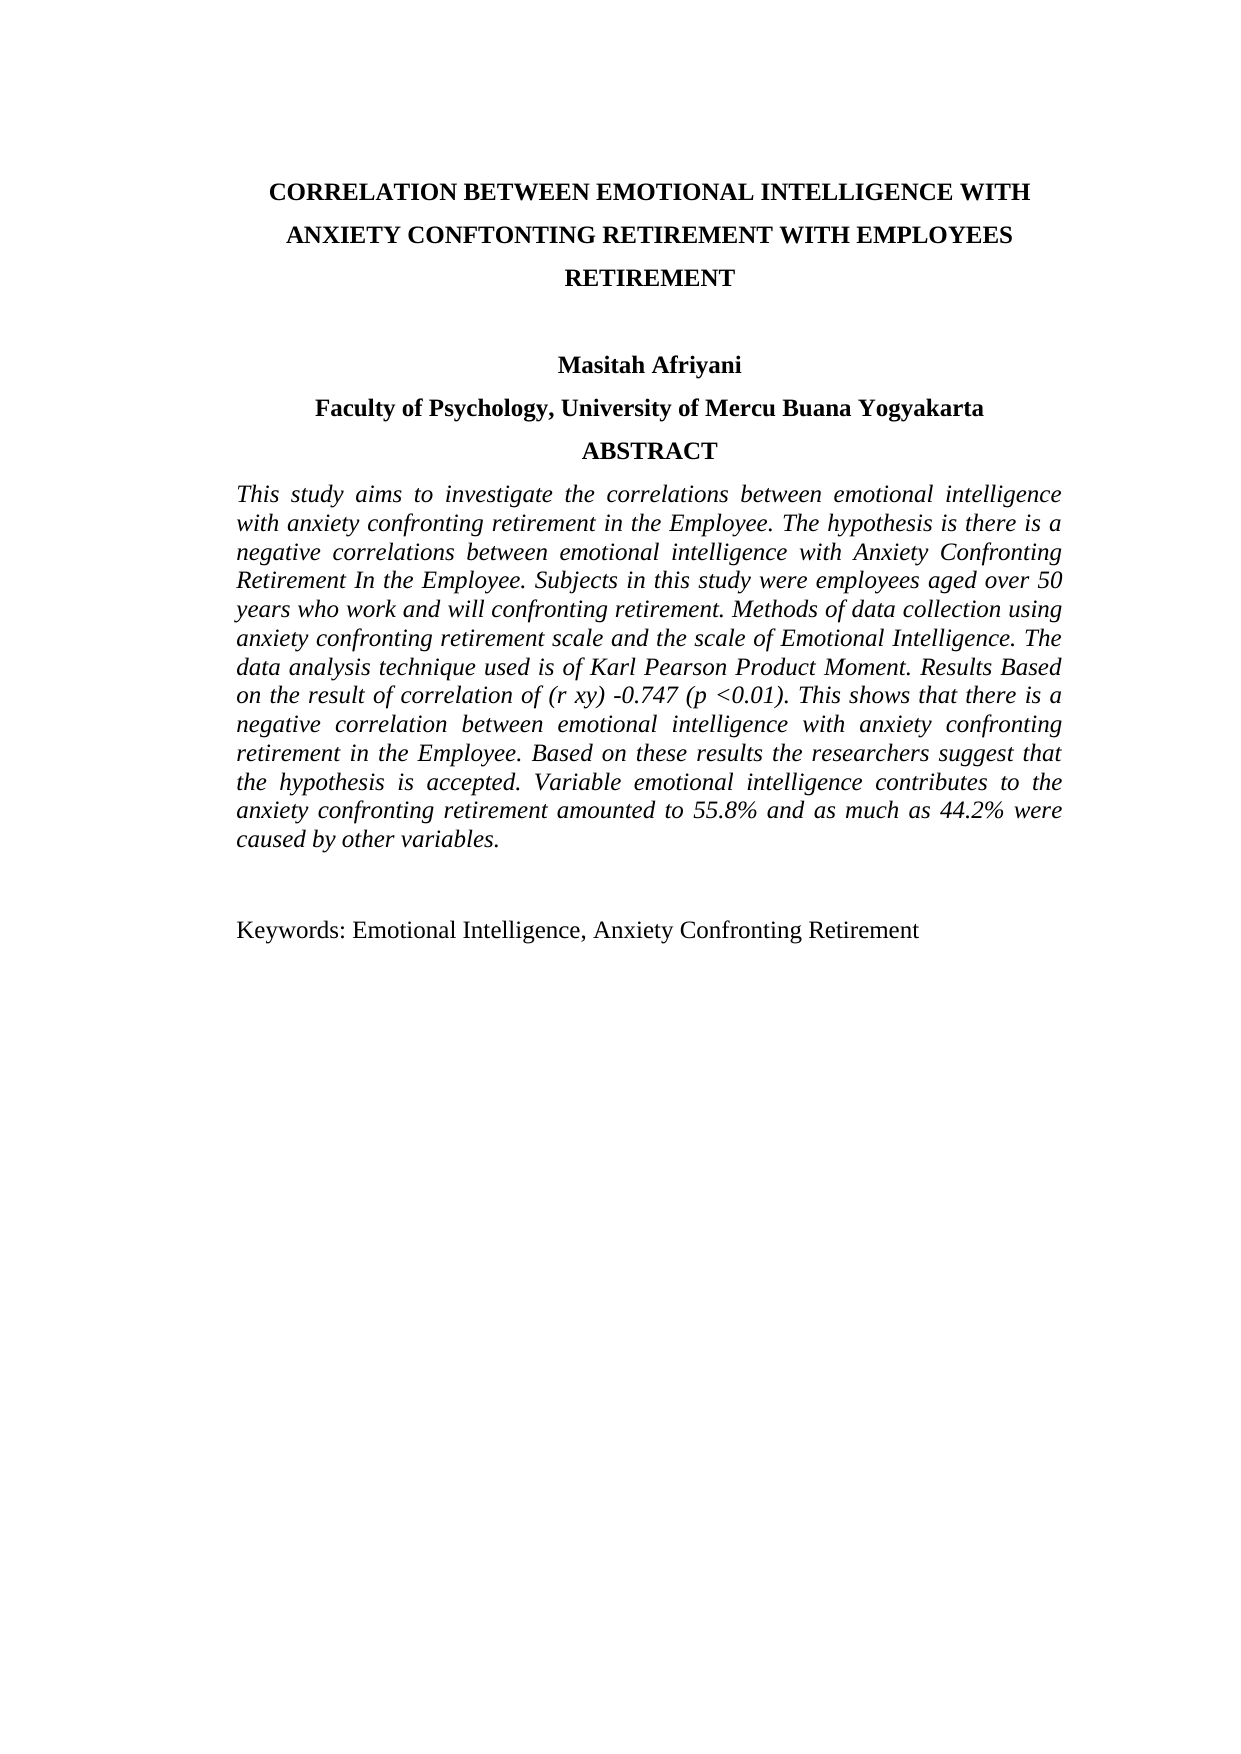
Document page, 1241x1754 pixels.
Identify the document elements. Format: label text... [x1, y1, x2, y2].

text Masitah Afriyani [236, 350, 1063, 378]
text CORRELATION BETWEEN EMOTIONAL INTELLIGENCE WITH ANXIETY CONFTONTING RETIREMENT WITH EMPLOYEES RETIREMENT [236, 177, 1063, 292]
text Keywords: Emotional Intelligence, Anxiety Confronting Retirement [236, 915, 1063, 944]
text Faculty of Psychology, University of Mercu Buana Yogyakarta [236, 393, 1063, 422]
text This study aims to investigate the correlations between emotional intelligence with anxiety confronting retirement in the Employee. The hypothesis is there is a negative correlations between emotional intelligence with Anxiety Confronting Retirement In the Employee. Subjects in this study were employees aged over 50 years who work and will confronting retirement. Methods of data collection using anxiety confronting retirement scale and the scale of Emotional Intelligence. The data analysis technique used is of Karl Pearson Product Moment. Results Based on the result of correlation of (r xy) -0.747 (p <0.01). This shows that there is a negative correlation between emotional intelligence with anxiety confronting retirement in the Employee. Based on these results the researchers suggest that the hypothesis is accepted. Variable emotional intelligence contributes to the anxiety confronting retirement amounted to 55.8% and as much as 44.2% were caused by other variables. [236, 479, 1063, 853]
text ABSTRACT [236, 436, 1063, 465]
